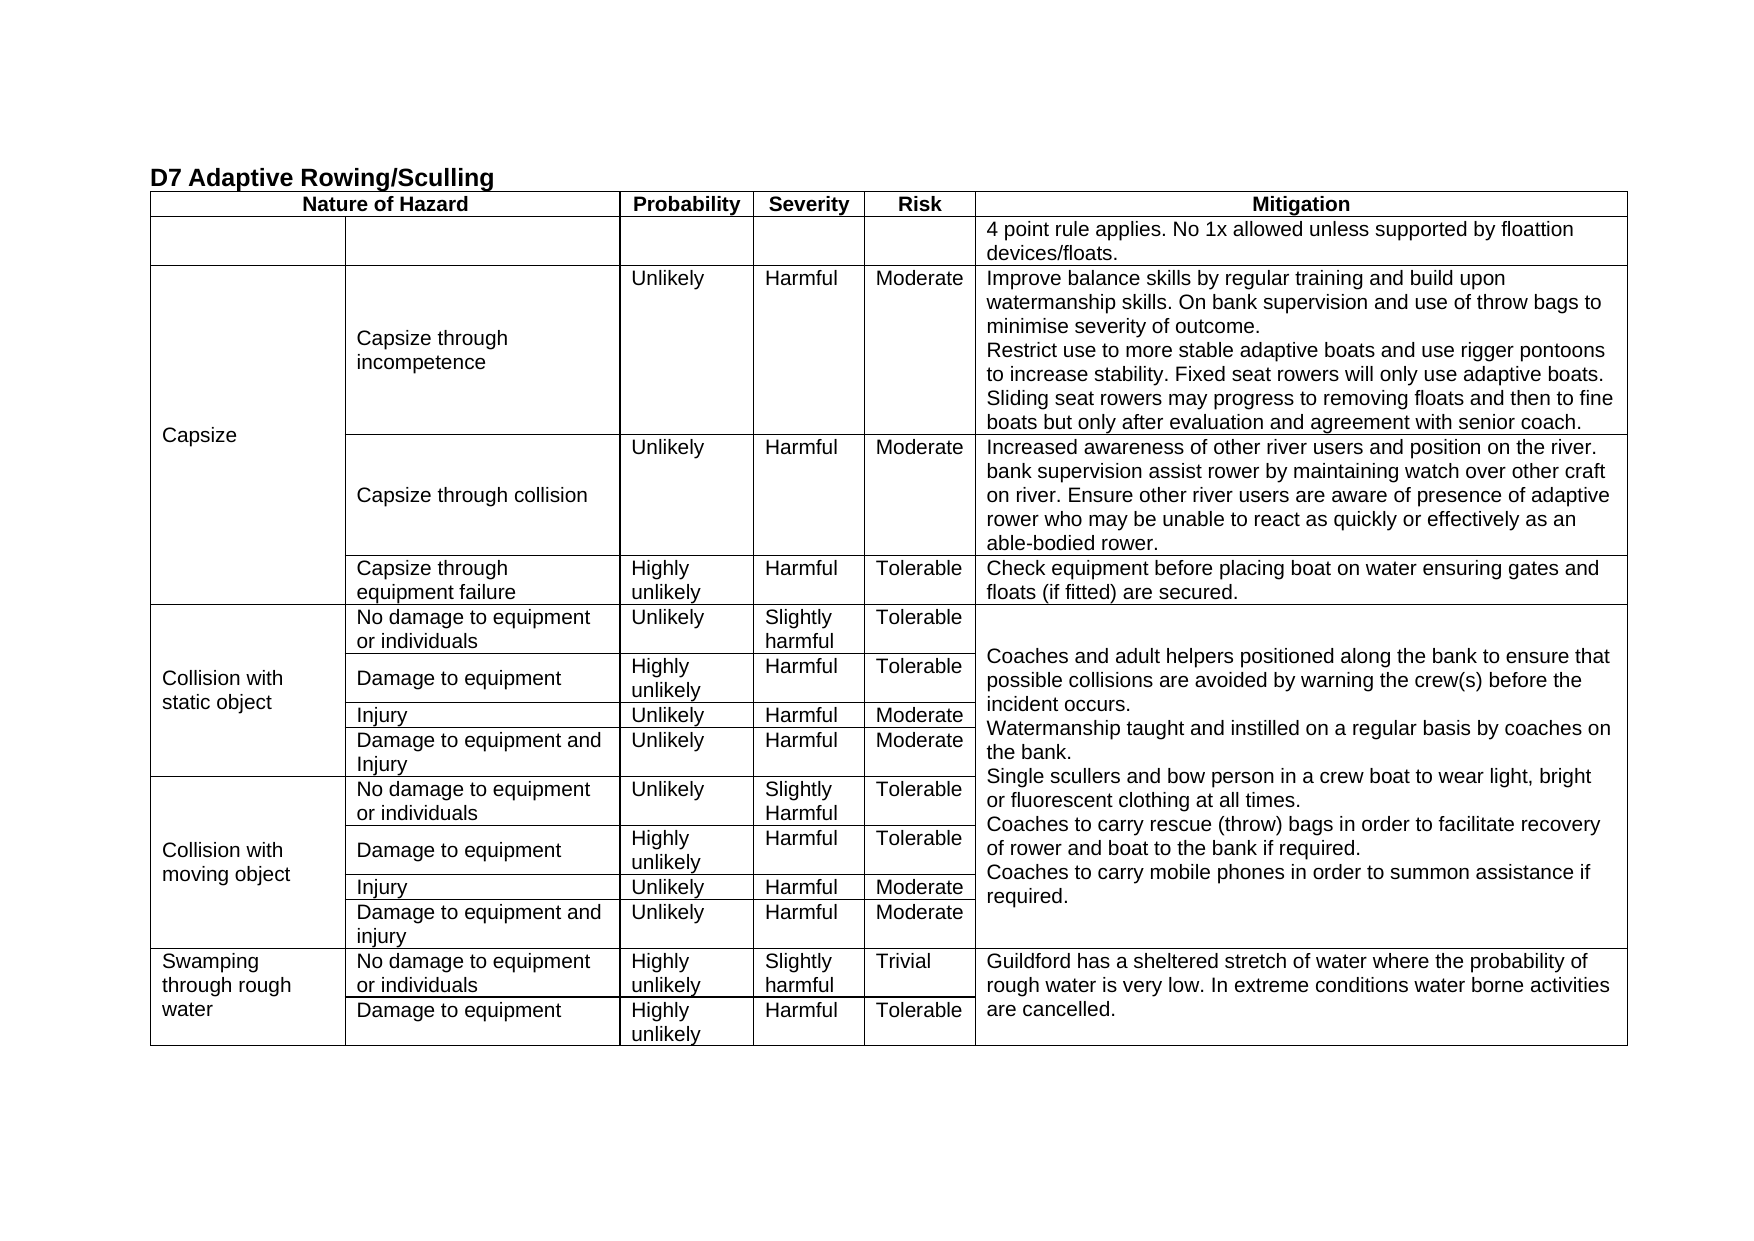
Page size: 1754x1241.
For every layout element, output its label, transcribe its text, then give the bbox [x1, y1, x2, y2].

table_cell Trivial [865, 949, 975, 996]
table_cell Injury [346, 875, 619, 898]
table_cell Moderate [865, 435, 975, 555]
table_cell Moderate [865, 703, 975, 727]
table_cell Tolerable [865, 826, 975, 873]
table_cell Slightly Harmful [754, 777, 864, 824]
table_cell Capsize through equipment failure [346, 556, 619, 604]
table_cell Harmful [754, 435, 864, 555]
table_cell Highly unlikely [621, 654, 753, 702]
table_cell Highly unlikely [621, 998, 753, 1045]
table_cell Capsize [151, 266, 345, 604]
table_cell Highly unlikely [621, 826, 753, 873]
table_cell Improve balance skills by regular training and build upon watermanship skills. On bank supervision and use of throw bags to minimise severity of outcome. Restrict use to more stable adaptive boats and use rigger pontoons to increase stability. Fixed seat rowers will only use adaptive boats. Sliding seat rowers may progress to removing floats and then to fine boats but only after evaluation and agreement with senior coach. [976, 266, 1627, 434]
table_cell Unlikely [621, 703, 753, 727]
table_cell [346, 217, 619, 265]
table_cell Harmful [754, 728, 864, 776]
table_cell [865, 217, 975, 265]
table_cell Slightly harmful [754, 605, 864, 653]
table_cell No damage to equipment or individuals [346, 777, 619, 824]
table_cell Unlikely [621, 605, 753, 653]
table_cell [754, 217, 864, 265]
table_cell Unlikely [621, 900, 753, 947]
table_cell Harmful [754, 266, 864, 434]
table_cell Unlikely [621, 728, 753, 776]
table_cell Unlikely [621, 777, 753, 824]
table_cell Increased awareness of other river users and position on the river. bank supervision assist rower by maintaining watch over other craft on river. Ensure other river users are aware of presence of adaptive rower who may be unable to react as quickly or effectively as an able-bodied rower. [976, 435, 1627, 555]
table_cell Moderate [865, 728, 975, 776]
table_cell Capsize through collision [346, 435, 619, 555]
table_cell Damage to equipment and injury [346, 900, 619, 947]
table_cell Damage to equipment [346, 654, 619, 702]
table_cell Harmful [754, 703, 864, 727]
table_cell Moderate [865, 875, 975, 898]
table_cell Harmful [754, 998, 864, 1045]
table_cell Collision with moving object [151, 777, 345, 947]
table_cell Unlikely [621, 266, 753, 434]
table_cell Damage to equipment [346, 826, 619, 873]
table_cell Moderate [865, 266, 975, 434]
table_cell Harmful [754, 875, 864, 898]
table_header Probability [621, 192, 753, 216]
table_cell Slightly harmful [754, 949, 864, 996]
table_cell Unlikely [621, 435, 753, 555]
table_cell Collision with static object [151, 605, 345, 776]
table_cell Coaches and adult helpers positioned along the bank to ensure that possible collisions are avoided by warning the crew(s) before the incident occurs. Watermanship taught and instilled on a regular basis by coaches on the bank. Single scullers and bow person in a crew boat to wear light, bright or fluorescent clothing at all times. Coaches to carry rescue (throw) bags in order to facilitate recovery of rower and boat to the bank if required. Coaches to carry mobile phones in order to summon assistance if required. [976, 605, 1627, 947]
table_cell Guildford has a sheltered stretch of water where the probability of rough water is very low. In extreme conditions water borne activities are cancelled. [976, 949, 1627, 1045]
table_header Mitigation [976, 192, 1627, 216]
table_cell Highly unlikely [621, 556, 753, 604]
table_cell Tolerable [865, 654, 975, 702]
table_header Nature of Hazard [151, 192, 619, 216]
table_cell [621, 217, 753, 265]
table_cell Harmful [754, 826, 864, 873]
table_cell Damage to equipment [346, 998, 619, 1045]
table_header Severity [754, 192, 864, 216]
table_cell Highly unlikely [621, 949, 753, 996]
table_cell Damage to equipment and Injury [346, 728, 619, 776]
table_cell Tolerable [865, 998, 975, 1045]
table_cell Capsize through incompetence [346, 266, 619, 434]
table_cell Check equipment before placing boat on water ensuring gates and floats (if fitted) are secured. [976, 556, 1627, 604]
table_cell No damage to equipment or individuals [346, 605, 619, 653]
table_cell Tolerable [865, 556, 975, 604]
table_cell Harmful [754, 654, 864, 702]
table_cell 4 point rule applies. No 1x allowed unless supported by floattion devices/floats. [976, 217, 1627, 265]
table_cell No damage to equipment or individuals [346, 949, 619, 996]
table_cell Harmful [754, 556, 864, 604]
table_cell Swamping through rough water [151, 949, 345, 1045]
table_header Risk [865, 192, 975, 216]
table_cell Tolerable [865, 777, 975, 824]
table_cell Tolerable [865, 605, 975, 653]
table_cell Injury [346, 703, 619, 727]
subtitle D7 Adaptive Rowing/Sculling [150, 162, 1604, 191]
table_cell Unlikely [621, 875, 753, 898]
table_cell Harmful [754, 900, 864, 947]
table_cell [151, 217, 345, 265]
table_cell Moderate [865, 900, 975, 947]
